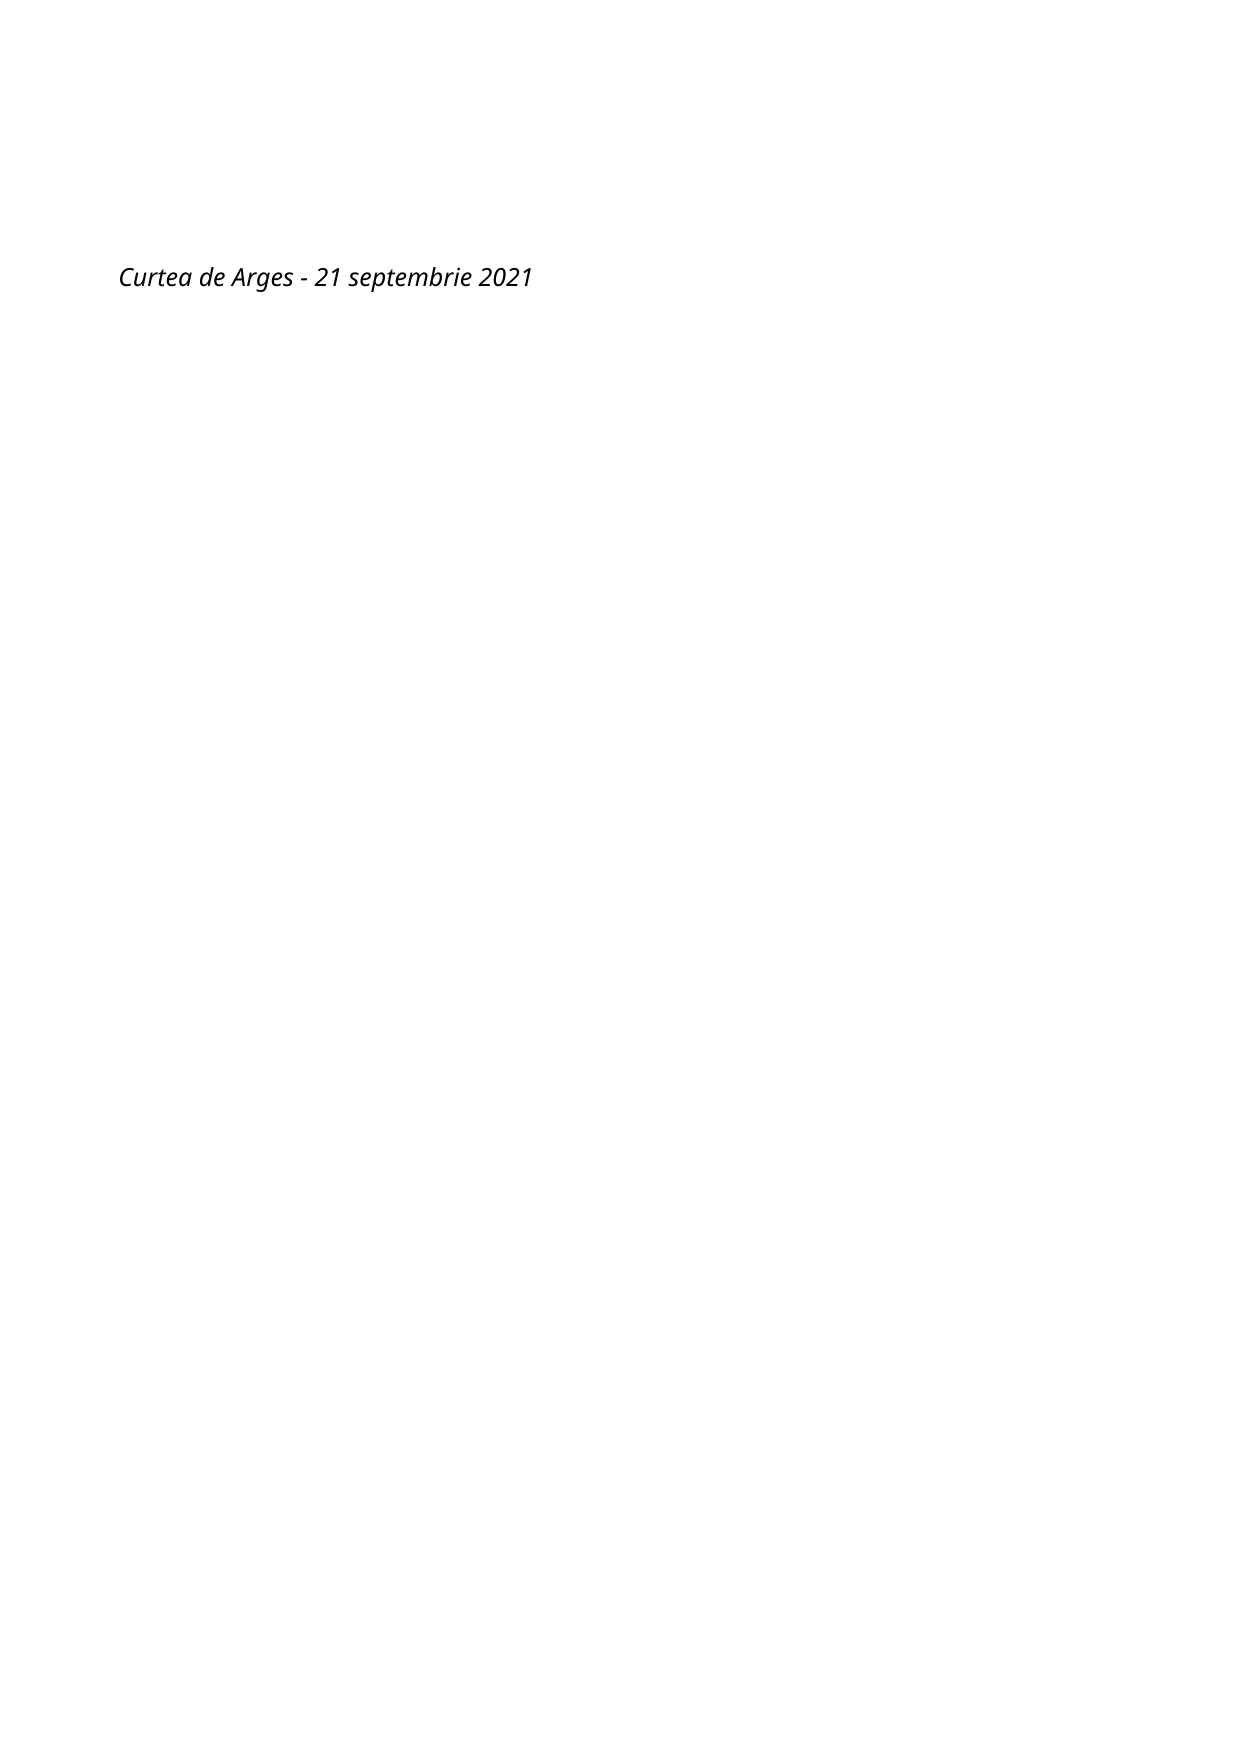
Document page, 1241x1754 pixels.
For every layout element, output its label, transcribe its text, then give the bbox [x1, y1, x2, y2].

text Curtea de Arges - 21 septembrie 2021 [118, 259, 1167, 294]
